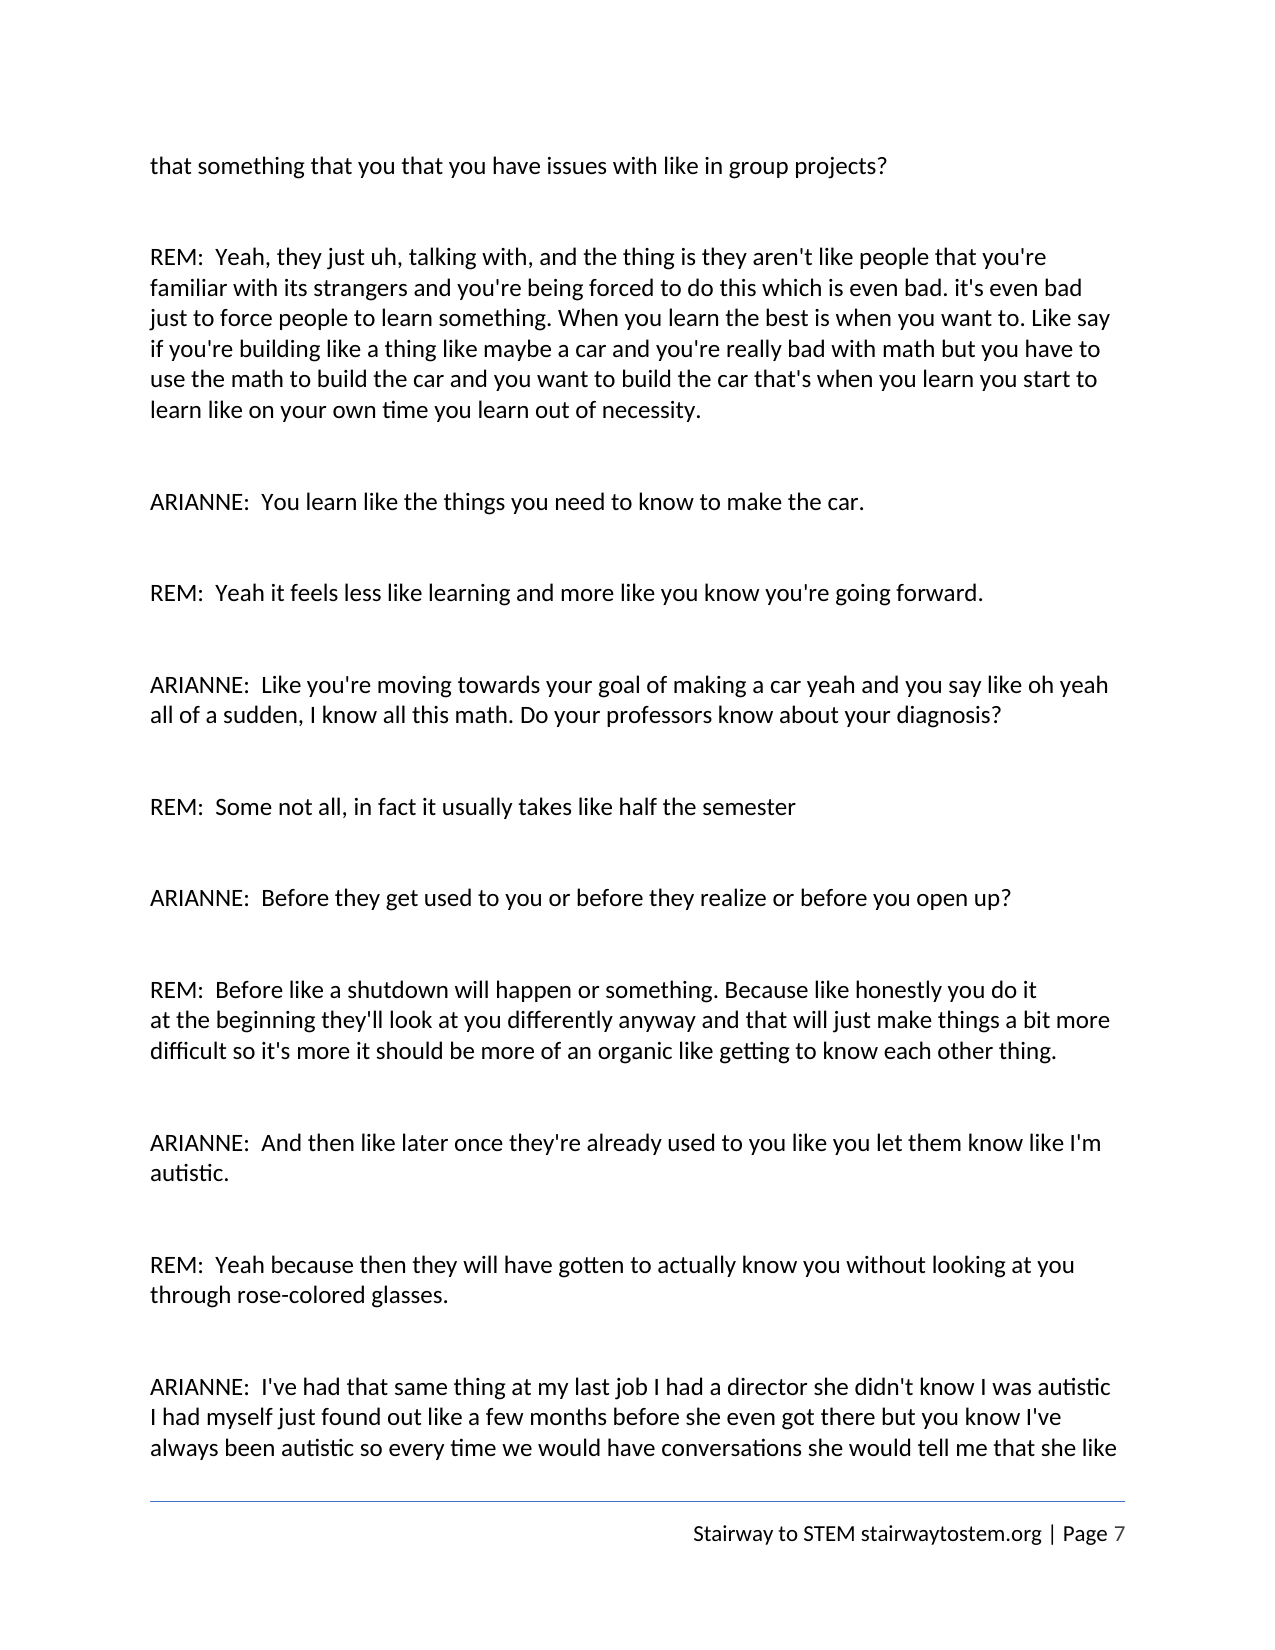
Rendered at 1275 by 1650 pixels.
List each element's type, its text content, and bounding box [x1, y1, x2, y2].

text ARIANNE: And then like later once they're already used to you like you let them know like I'm [150, 1127, 1125, 1157]
text autistic. [150, 1157, 1125, 1188]
text REM: Some not all, in fact it usually takes like half the semester [150, 791, 1125, 821]
text ARIANNE: I've had that same thing at my last job I had a director she didn't know I was autistic [150, 1371, 1125, 1401]
text ARIANNE: Before they get used to you or before they realize or before you open up? [150, 882, 1125, 913]
text REM: Yeah, they just uh, talking with, and the thing is they aren't like people that you're [150, 242, 1125, 272]
text ARIANNE: Like you're moving towards your goal of making a car yeah and you say like oh yeah all of a sudden, I know all this math. Do your professors know about your diagnosis? [150, 669, 1125, 730]
text REM: Yeah it feels less like learning and more like you know you're going forward. [150, 577, 1125, 608]
text ARIANNE: You learn like the things you need to know to make the car. [150, 486, 1125, 516]
text that something that you that you have issues with like in group projects? [150, 150, 1125, 181]
text familiar with its strangers and you're being forced to do this which is even bad. it's even bad just to force people to learn something. When you learn the best is when you want to. Like say if you're building like a thing like maybe a car and you're really bad with math but you have to use the math to build the car and you want to build the car that's when you learn you start to learn like on your own time you learn out of necessity. [150, 272, 1125, 425]
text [150, 1401, 1125, 1462]
text REM: Yeah because then they will have gotten to actually know you without looking at you through rose-colored glasses. [150, 1249, 1125, 1310]
text REM: Before like a shutdown will happen or something. Because like honestly you do it [150, 974, 1125, 1004]
text at the beginning they'll look at you differently anyway and that will just make things a bit more difficult so it's more it should be more of an organic like getting to know each other thing. [150, 1004, 1125, 1066]
